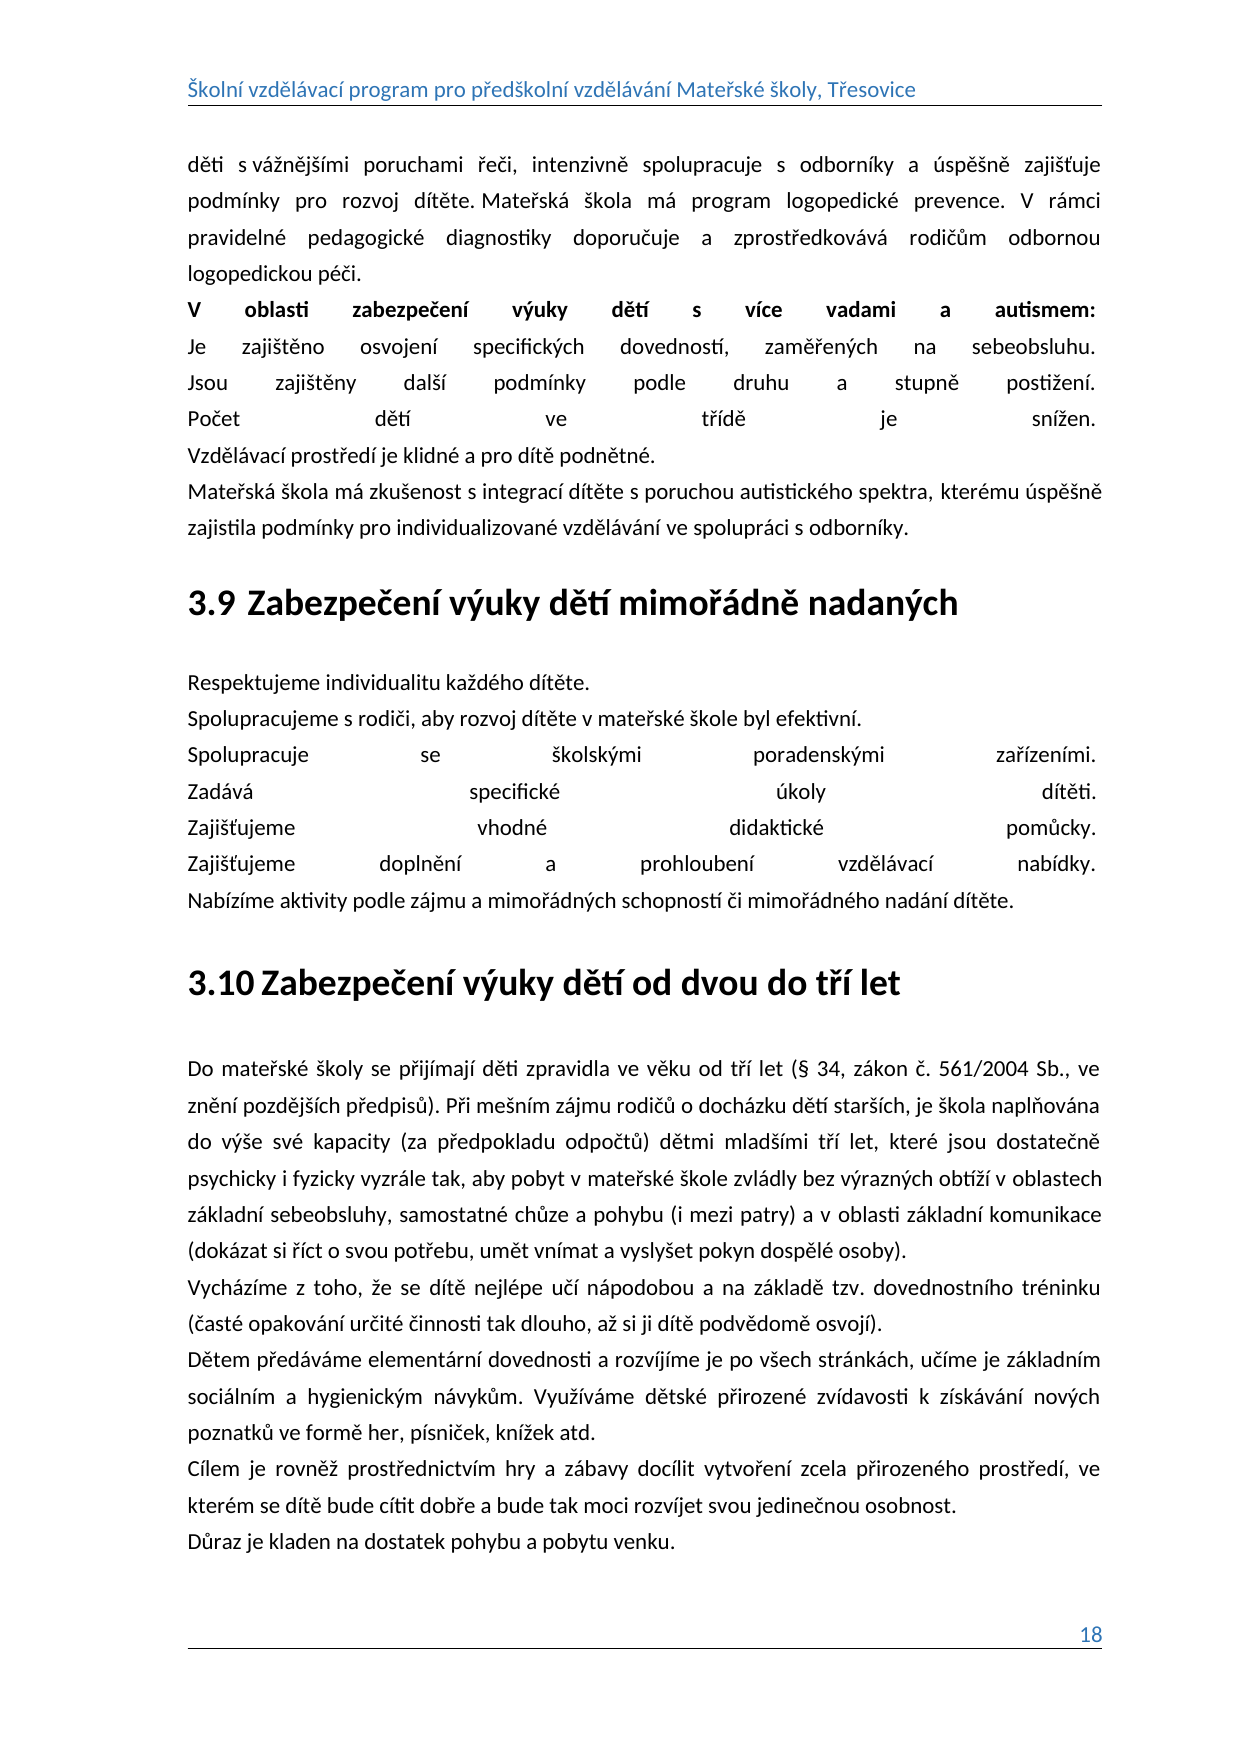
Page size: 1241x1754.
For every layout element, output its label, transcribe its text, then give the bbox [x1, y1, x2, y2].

subtitle Zabezpečení výuky dětí mimořádně nadaných [187, 579, 1102, 625]
text Vycházíme z toho, že se dítě nejlépe učí nápodobou a na základě tzv. dovednostního tréninku (časté opakování určité činnosti tak dlouho, až si ji dítě podvědomě osvojí). [187, 1273, 1102, 1337]
text Důraz je kladen na dostatek pohybu a pobytu venku. [187, 1527, 1102, 1555]
text Spolupracujeme s rodiči, aby rozvoj dítěte v mateřské škole byl efektivní. [187, 704, 1102, 732]
text Mateřská škola má zkušenost s integrací dítěte s poruchou autistického spektra, kterému úspěšně zajistila podmínky pro individualizované vzdělávání ve spolupráci s odborníky. [187, 477, 1102, 542]
text Spolupracuje se školskými poradenskými zařízeními. Zadává specifické úkoly dítěti. Zajišťujeme vhodné didaktické pomůcky. Zajišťujeme doplnění a prohloubení vzdělávací nabídky. Nabízíme aktivity podle zájmu a mimořádných schopností či mimořádného nadání dítěte. [187, 741, 1102, 914]
text Do mateřské školy se přijímají děti zpravidla ve věku od tří let (§ 34, zákon č. 561/2004 Sb., ve znění pozdějších předpisů). Při mešním zájmu rodičů o docházku dětí starších, je škola naplňována do výše své kapacity (za předpokladu odpočtů) dětmi mladšími tří let, které jsou dostatečně psychicky i fyzicky vyzrále tak, aby pobyt v mateřské škole zvládly bez výrazných obtíží v oblastech základní sebeobsluhy, samostatné chůze a pohybu (i mezi patry) a v oblasti základní komunikace (dokázat si říct o svou potřebu, umět vnímat a vyslyšet pokyn dospělé osoby). [187, 1054, 1102, 1264]
text Cílem je rovněž prostřednictvím hry a zábavy docílit vytvoření zcela přirozeného prostředí, ve kterém se dítě bude cítit dobře a bude tak moci rozvíjet svou jedinečnou osobnost. [187, 1454, 1102, 1519]
text V oblasti zabezpečení výuky dětí s více vadami a autismem: Je zajištěno osvojení specifických dovedností, zaměřených na sebeobsluhu. Jsou zajištěny další podmínky podle druhu a stupně postižení. Počet dětí ve třídě je snížen. Vzdělávací prostředí je klidné a pro dítě podnětné. [187, 295, 1102, 469]
text Respektujeme individualitu každého dítěte. [187, 668, 1102, 696]
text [187, 150, 1102, 287]
text Dětem předáváme elementární dovednosti a rozvíjíme je po všech stránkách, učíme je základním sociálním a hygienickým návykům. Využíváme dětské přirozené zvídavosti k získávání nových poznatků ve formě her, písniček, knížek atd. [187, 1345, 1102, 1446]
subtitle Zabezpečení výuky dětí od dvou do tří let [187, 959, 1102, 1004]
